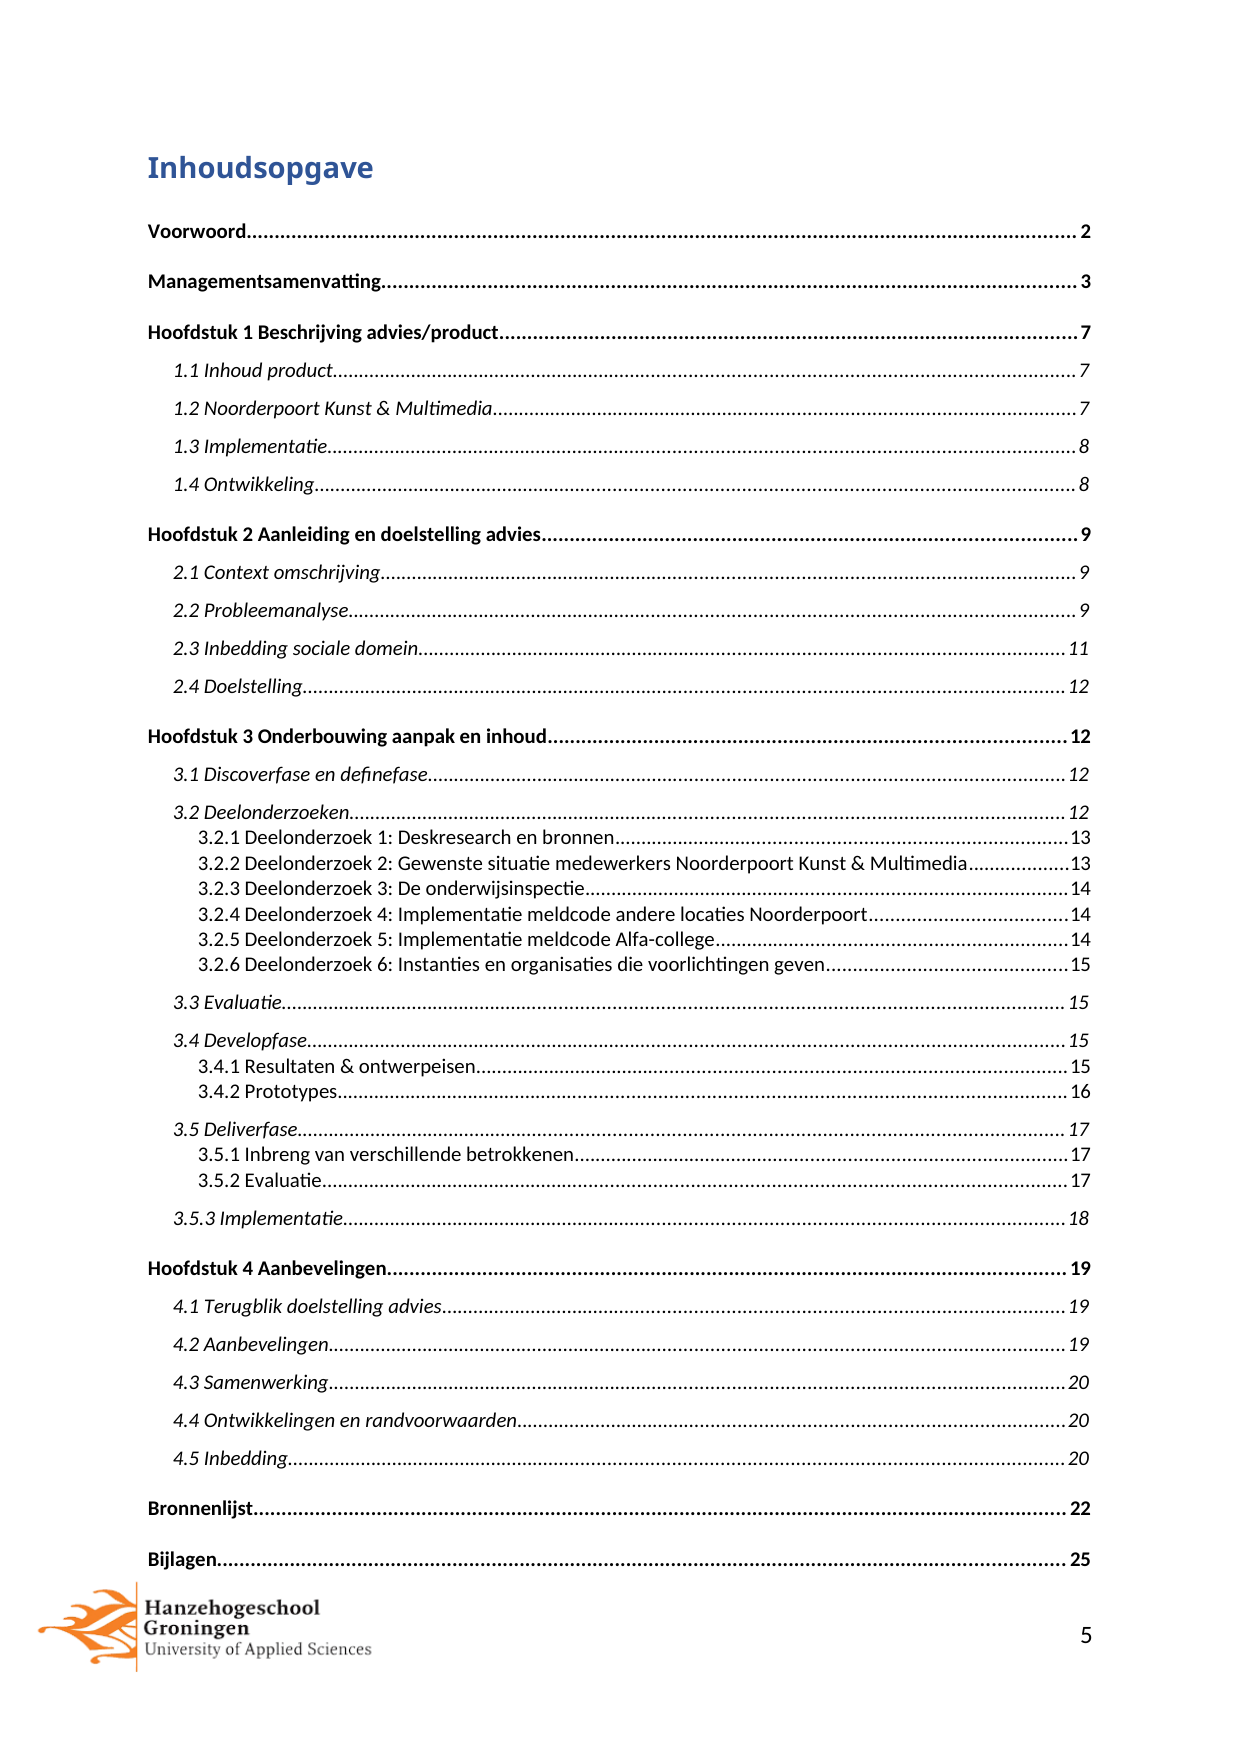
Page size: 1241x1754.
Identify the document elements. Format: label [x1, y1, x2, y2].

picture [7, 1567, 463, 1681]
